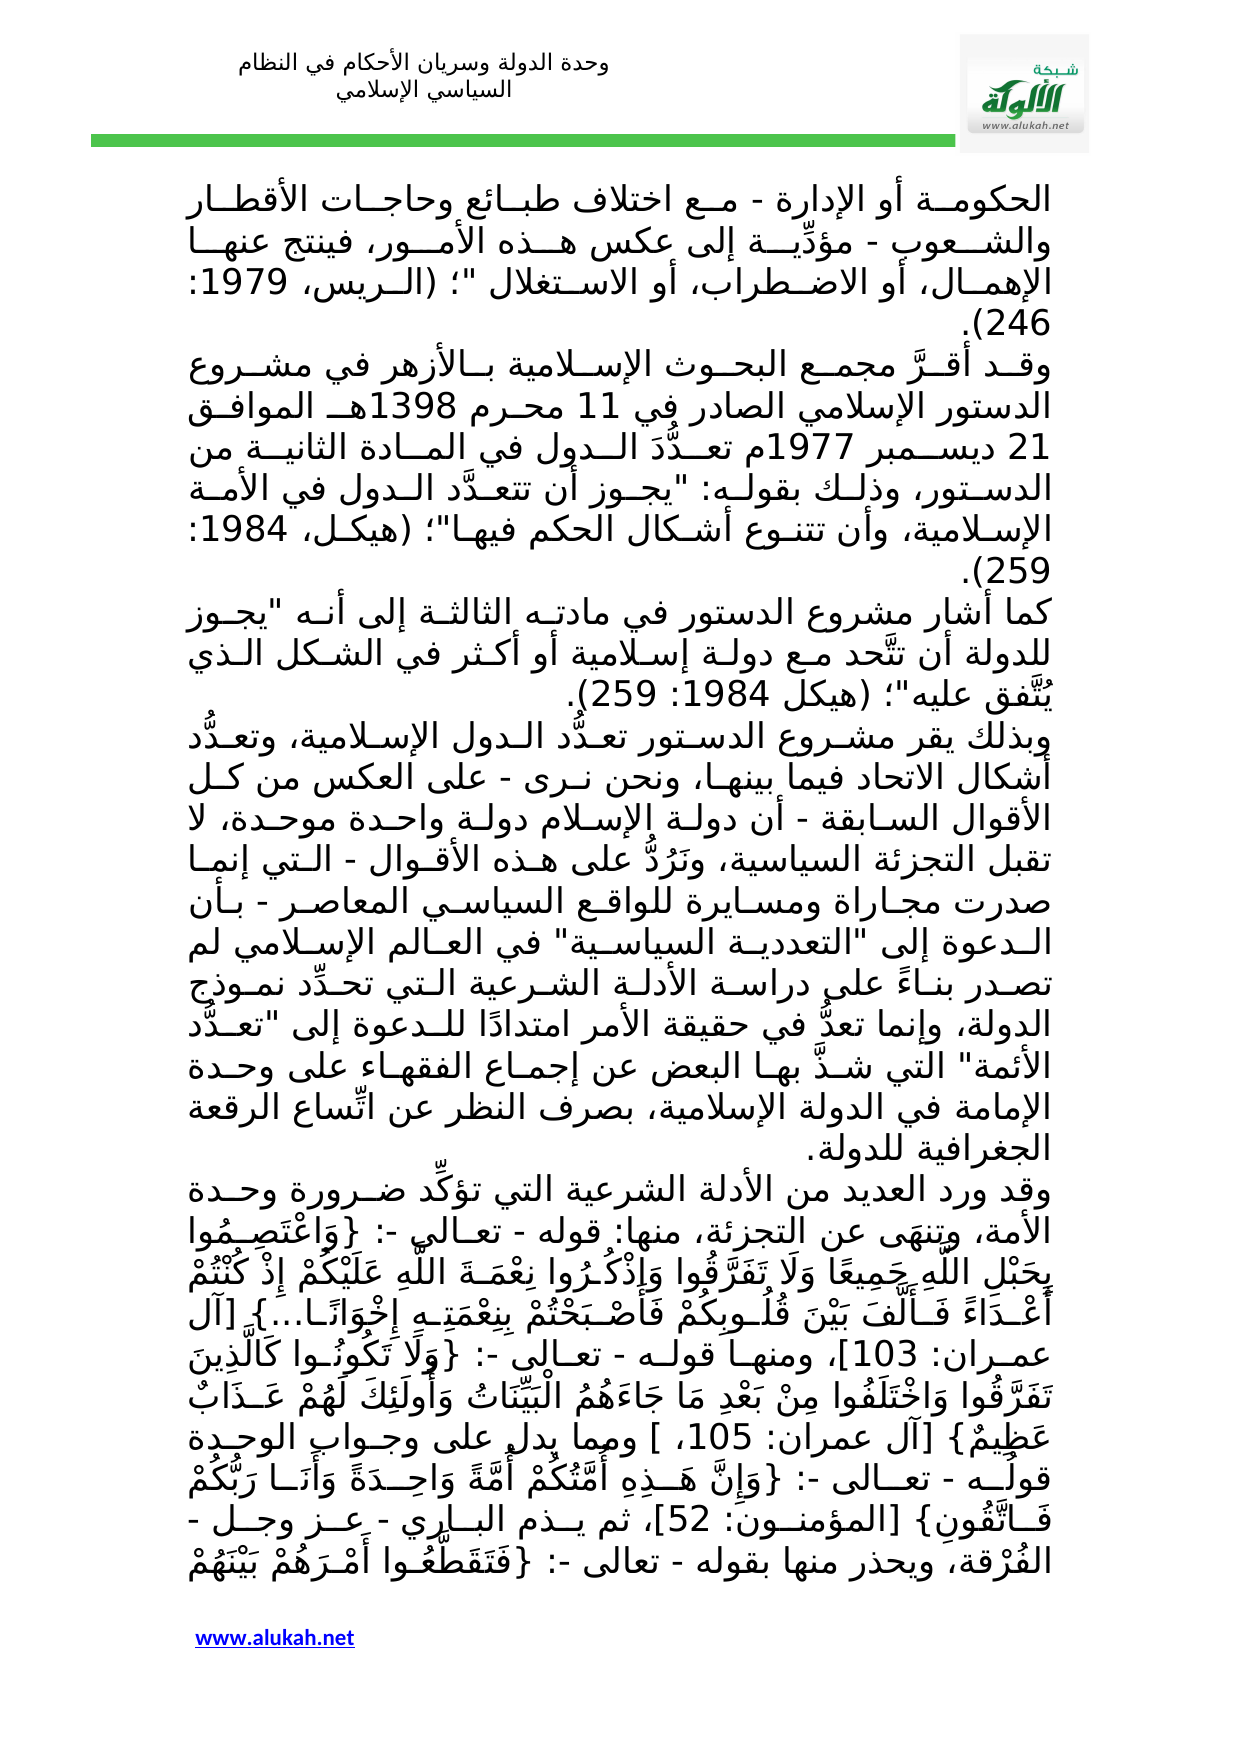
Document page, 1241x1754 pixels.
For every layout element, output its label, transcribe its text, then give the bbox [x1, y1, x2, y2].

text وقد أقرَّ مجمع البحوث الإسلامية بالأزهر في مشروع الدستور الإسلامي الصادر في 11 محرم 1398هـ الموافق 21 ديسمبر 1977م تعدُّدَ الدول في المادة الثانية من الدستور، وذلك بقوله: "يجوز أن تتعدَّد الدول في الأمة الإسلامية، وأن تتنوع أشكال الحكم فيها"؛ (هيكل، 1984: 259). [187, 344, 1053, 591]
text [187, 1169, 1053, 1581]
text وبذلك يقر مشروع الدستور تعدُّد الدول الإسلامية، وتعدُّد أشكال الاتحاد فيما بينها، ونحن نرى - على العكس من كل الأقوال السابقة - أن دولة الإسلام دولة واحدة موحدة، لا تقبل التجزئة السياسية، ونَرُدُّ على هذه الأقوال - التي إنما صدرت مجاراة ومسايرة للواقع السياسي المعاصر - بأن الدعوة إلى "التعددية السياسية" في العالم الإسلامي لم تصدر بناءً على دراسة الأدلة الشرعية التي تحدِّد نموذج الدولة، وإنما تعدُّ في حقيقة الأمر امتدادًا للدعوة إلى "تعدُّد الأئمة" التي شذَّ بها البعض عن إجماع الفقهاء على وحدة الإمامة في الدولة الإسلامية، بصرف النظر عن اتِّساع الرقعة الجغرافية للدولة. [187, 715, 1053, 1169]
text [187, 179, 1053, 344]
text كما أشار مشروع الدستور في مادته الثالثة إلى أنه "يجوز للدولة أن تتَّحد مع دولة إسلامية أو أكثر في الشكل الذي يُتَّفق عليه"؛ (هيكل 1984: 259). [187, 591, 1053, 715]
